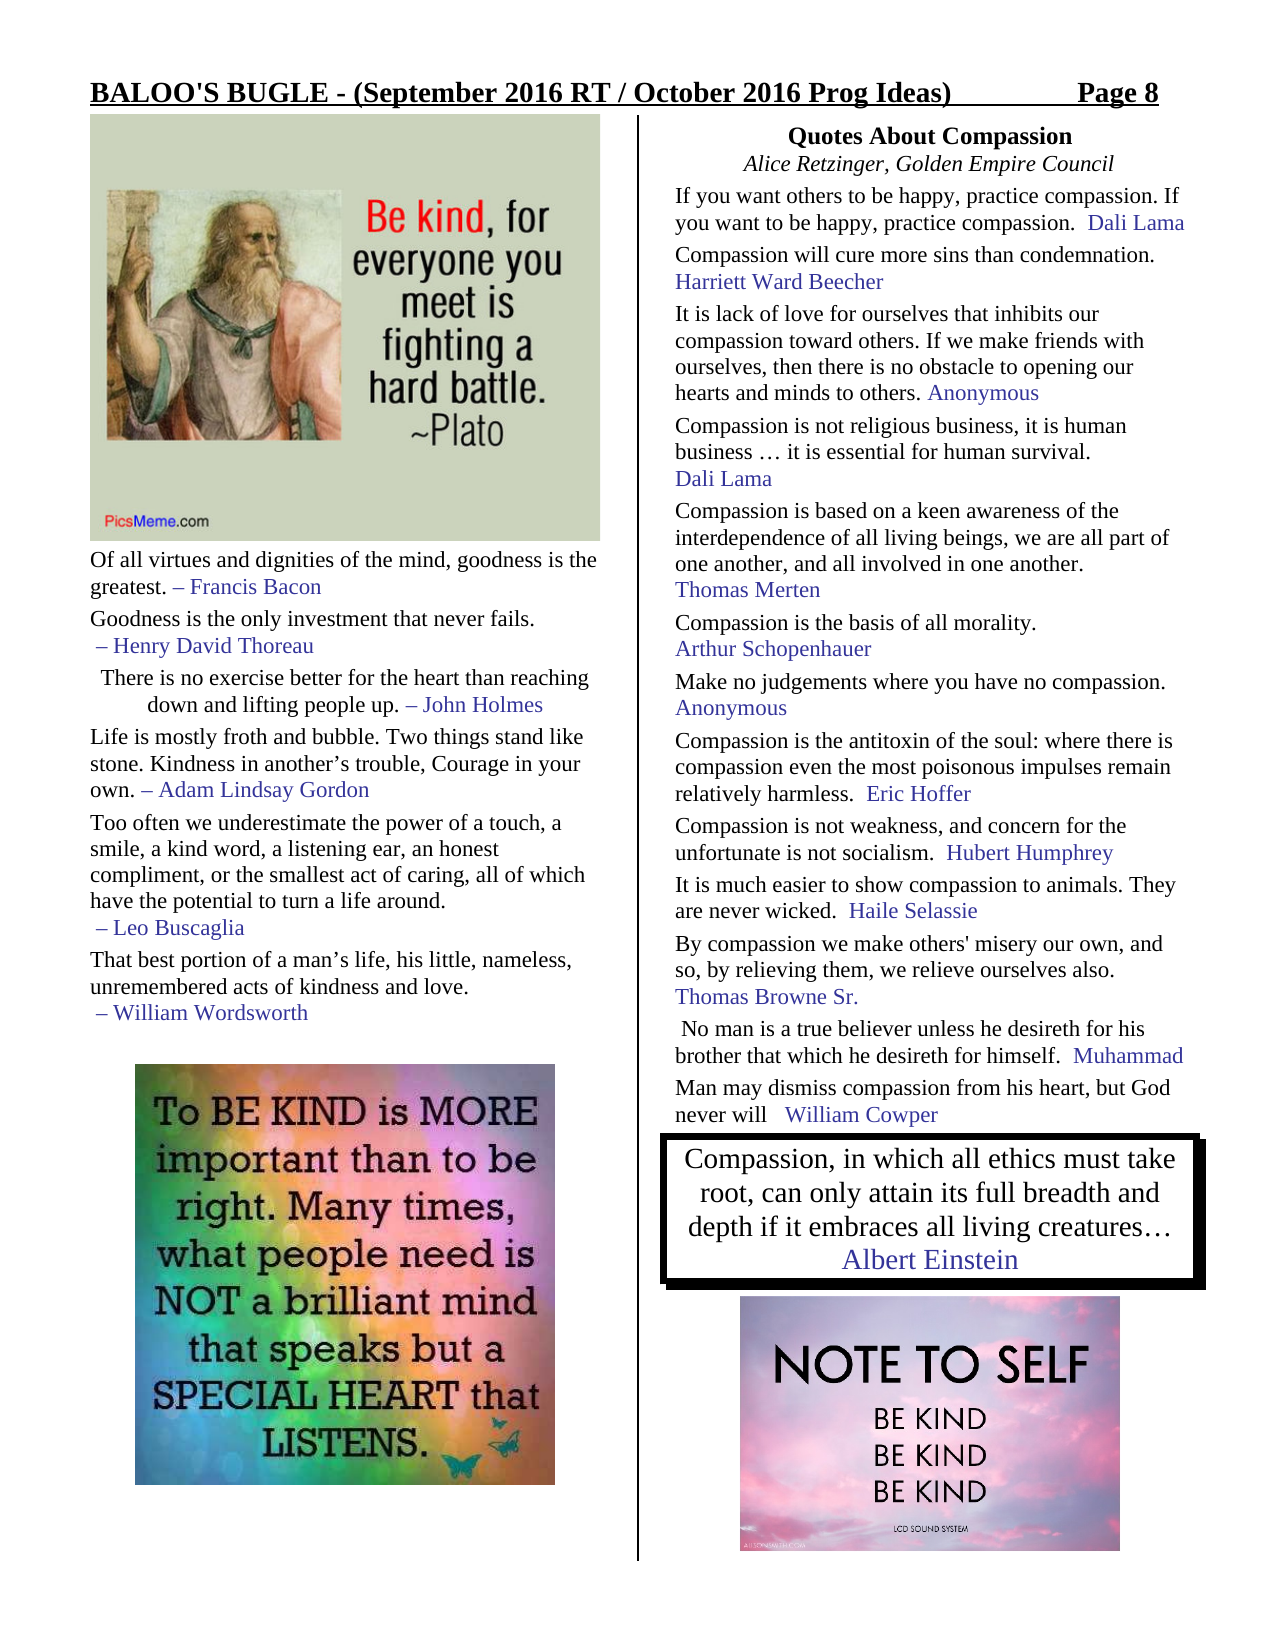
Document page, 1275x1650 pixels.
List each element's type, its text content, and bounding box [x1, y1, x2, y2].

text Make no judgements where you have no compassion. Anonymous [675, 668, 1185, 721]
text Too often we underestimate the power of a touch, a smile, a kind word, a listening ear, an honest compliment, or the smallest act of caring, all of which have the potential to turn a life around. – Leo Buscaglia [90, 808, 600, 940]
text Compassion is the antitoxin of the soul: where there is compassion even the most poisonous impulses remain relatively harmless. Eric Hoffer [675, 727, 1185, 806]
text Of all virtues and dignities of the mind, goodness is the greatest. – Francis Bacon [90, 546, 600, 599]
text Goodness is the only investment that never fails. – Henry David Thoreau [90, 605, 600, 658]
picture [135, 1064, 555, 1485]
text Quotes About Compassion [675, 121, 1185, 150]
picture [739, 1296, 1121, 1552]
text Compassion is based on a keen awareness of the interdependence of all living beings, we are all part of one another, and all involved in one another. Thomas Merten [675, 497, 1185, 603]
text Compassion, in which all ethics must take root, can only attain its full breadth and depth if it embraces all living creatures… Albert Einstein [667, 1140, 1193, 1278]
text Life is mostly froth and bubble. Two things stand like stone. Kindness in another’s trouble, Courage in your own. – Adam Lindsay Gordon [90, 723, 600, 802]
text Alice Retzinger, Golden Empire Council [675, 150, 1185, 176]
text That best portion of a man’s life, his little, nameless, unremembered acts of kindness and love. – William Wordsworth [90, 947, 600, 1026]
text Man may dismiss compassion from his heart, but God never will William Cowper [675, 1074, 1185, 1127]
text No man is a true believer unless he desireth for his brother that which he desireth for himself. Muhammad [675, 1015, 1185, 1068]
text There is no exercise better for the heart than reaching down and lifting people up. – John Holmes [90, 664, 600, 717]
text If you want others to be happy, practice compassion. If you want to be happy, practice compassion. Dali Lama [675, 182, 1185, 235]
text By compassion we make others' misery our own, and so, by relieving them, we relieve ourselves also. Thomas Browne Sr. [675, 930, 1185, 1009]
text Compassion is not religious business, it is human business … it is essential for human survival. Dali Lama [675, 412, 1185, 491]
text Compassion will cure more sins than condemnation. Harriett Ward Beecher [675, 241, 1185, 294]
picture [90, 114, 600, 541]
text It is lack of love for ourselves that inhibits our compassion toward others. If we make friends with ourselves, then there is no obstacle to opening our hearts and minds to others. Anonymous [675, 300, 1185, 406]
text It is much easier to show compassion to animals. They are never wicked. Haile Selassie [675, 871, 1185, 924]
text Compassion is the basis of all morality. Arthur Schopenhauer [675, 609, 1185, 662]
text Compassion is not weakness, and concern for the unfortunate is not socialism. Hubert Humphrey [675, 812, 1185, 865]
